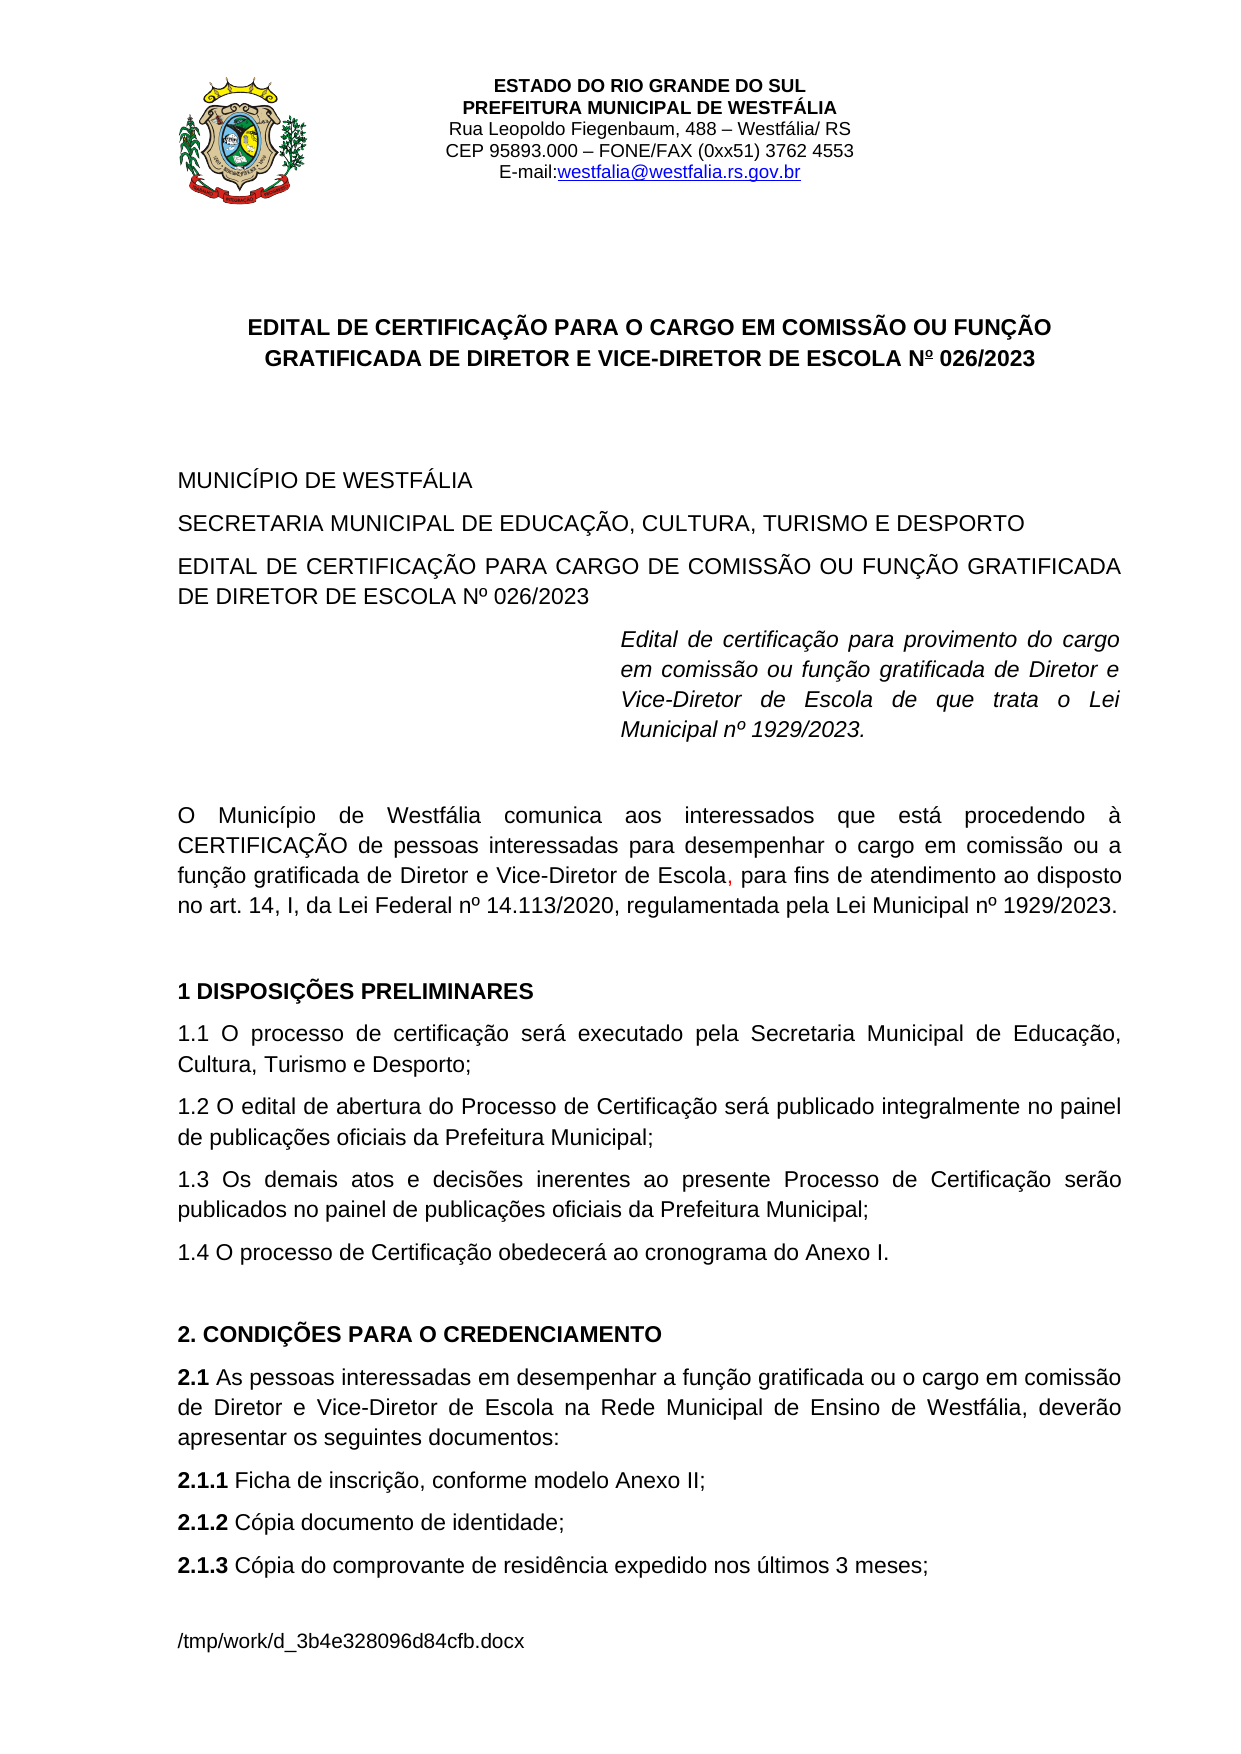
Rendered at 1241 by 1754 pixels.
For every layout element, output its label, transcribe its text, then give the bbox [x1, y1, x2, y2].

text Edital de certificação para provimento do cargo em comissão ou função gratificada de Diretor e Vice-Diretor de Escola de que trata o Lei Municipal nº 1929/2023. [620, 626, 1122, 743]
text 2. CONDIÇÕES PARA O CREDENCIAMENTO [177, 1321, 1122, 1347]
text SECRETARIA MUNICIPAL DE EDUCAÇÃO, CULTURA, TURISMO E DESPORTO [177, 510, 1122, 536]
text EDITAL DE CERTIFICAÇÃO PARA O CARGO EM COMISSÃO OU FUNÇÃO GRATIFICADA DE DIRETOR E VICE-DIRETOR DE ESCOLA No 026/2023 [177, 314, 1122, 371]
list 1.4 O processo de Certificação obedecerá ao cronograma do Anexo I. [177, 1239, 1122, 1266]
text 2.1.3 Cópia do comprovante de residência expedido nos últimos 3 meses; [177, 1552, 1122, 1578]
text 1 DISPOSIÇÕES PRELIMINARES [177, 978, 1122, 1004]
text 2.1.2 Cópia documento de identidade; [177, 1509, 1122, 1536]
text EDITAL DE CERTIFICAÇÃO PARA CARGO DE COMISSÃO OU FUNÇÃO GRATIFICADA DE DIRETOR DE ESCOLA Nº 026/2023 [177, 553, 1122, 609]
text 1.2 O edital de abertura do Processo de Certificação será publicado integralmente no painel de publicações oficiais da Prefeitura Municipal; [177, 1093, 1122, 1150]
text 2.1.1 Ficha de inscrição, conforme modelo Anexo II; [177, 1467, 1122, 1493]
text 1.3 Os demais atos e decisões inerentes ao presente Processo de Certificação serão publicados no painel de publicações oficiais da Prefeitura Municipal; [177, 1166, 1122, 1223]
text 1.1 O processo de certificação será executado pela Secretaria Municipal de Educação, Cultura, Turismo e Desporto; [177, 1020, 1122, 1077]
text MUNICÍPIO DE WESTFÁLIA [177, 467, 1122, 494]
text O Município de Westfália comunica aos interessados que está procedendo à CERTIFICAÇÃO de pessoas interessadas para desempenhar o cargo em comissão ou a função gratificada de Diretor e Vice-Diretor de Escola, para fins de atendimento ao disposto no art. 14, I, da Lei Federal nº 14.113/2020, regulamentada pela Lei Municipal nº 1929/2023. [177, 802, 1122, 919]
text 2.1 As pessoas interessadas em desempenhar a função gratificada ou o cargo em comissão de Diretor e Vice-Diretor de Escola na Rede Municipal de Ensino de Westfália, deverão apresentar os seguintes documentos: [177, 1363, 1122, 1450]
